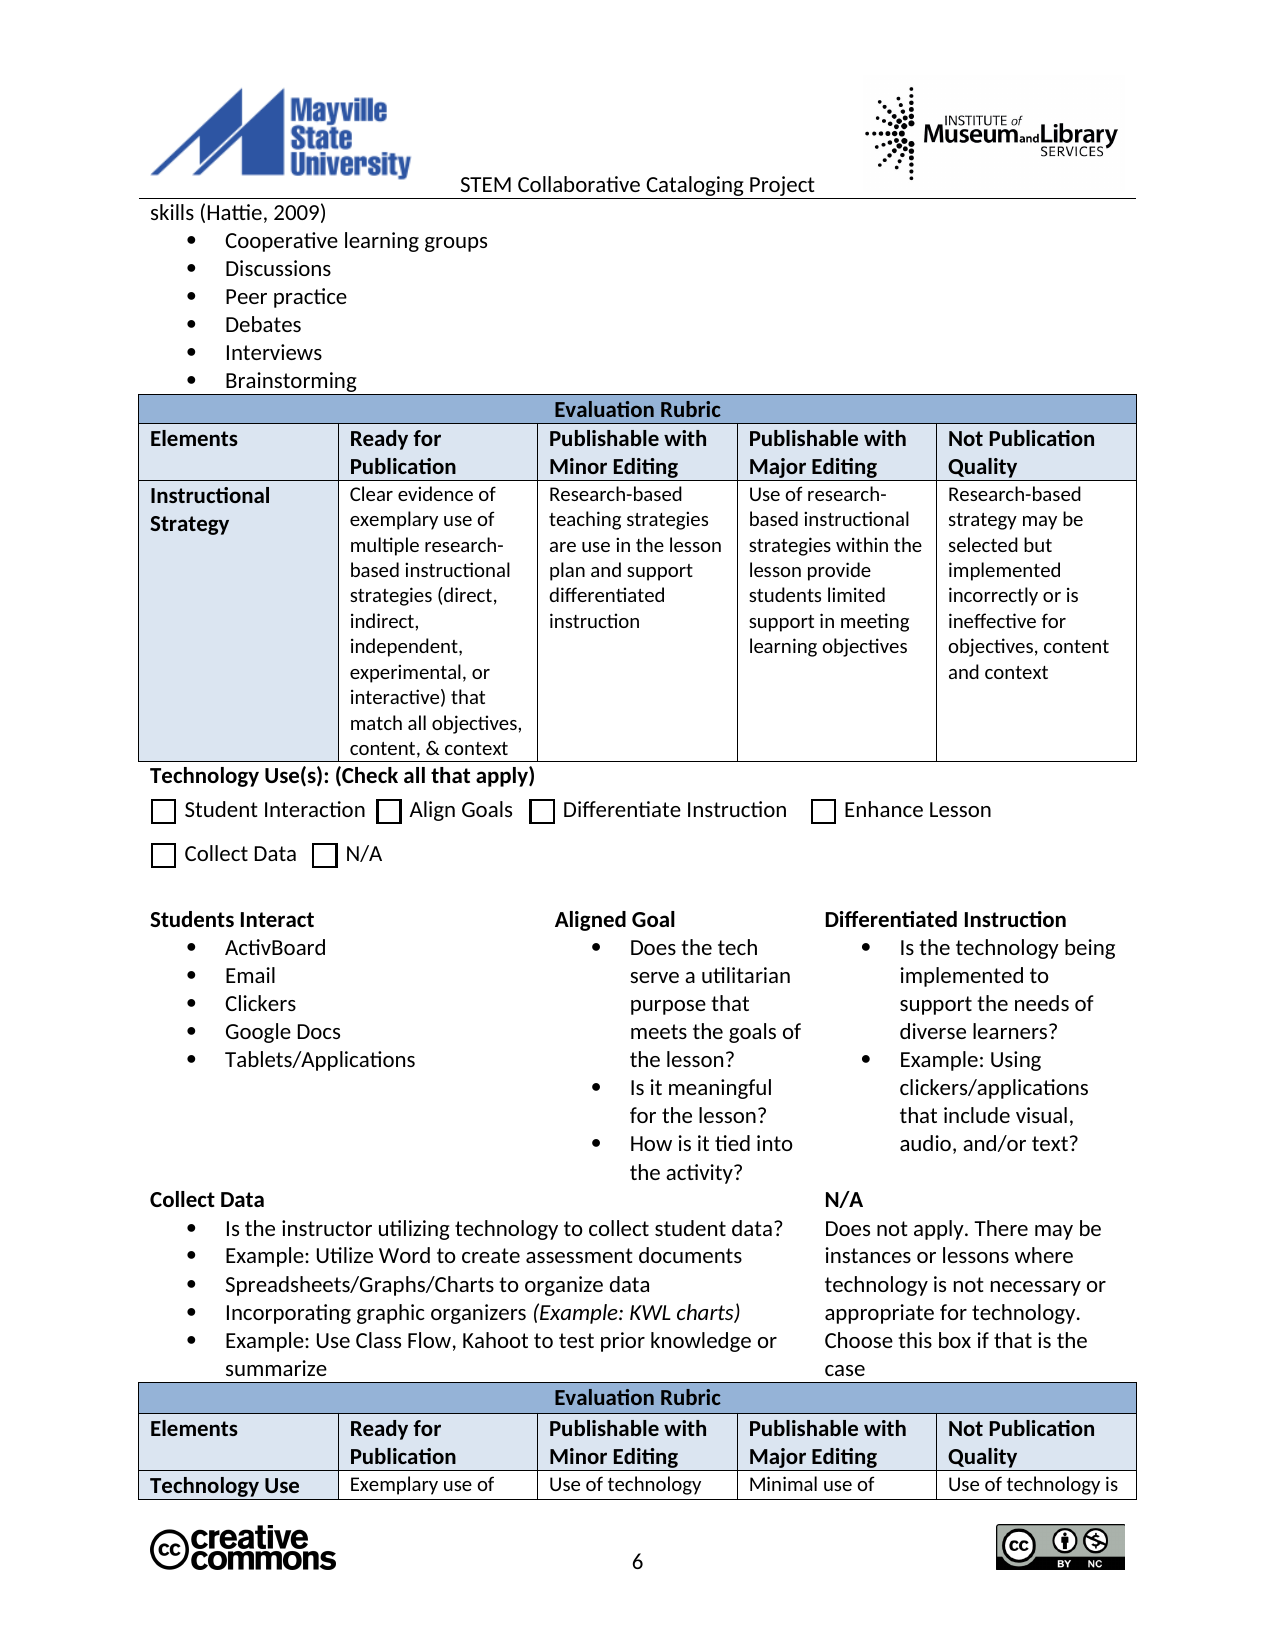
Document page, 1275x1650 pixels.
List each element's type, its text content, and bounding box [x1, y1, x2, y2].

picture [862, 75, 1125, 192]
table_cell Technology Use [139, 1471, 338, 1499]
table_cell [139, 790, 1136, 905]
table_cell Differentiated Instruction Is the technology being implemented to support the needs of diverse learners? Example: Using clickers/applications that include visual, audio, and/or text? [813, 905, 1136, 1186]
table_cell Elements [139, 1414, 338, 1470]
table_cell Collect Data Is the instructor utilizing technology to collect student data? Example: Utilize Word to create assessment documents Spreadsheets/Graphs/Charts to organize data Incorporating graphic organizers (Example: KWL charts) Example: Use Class Flow, Kahoot to test prior knowledge or summarize [139, 1186, 813, 1382]
table_cell Ready for Publication [339, 424, 537, 480]
picture [150, 79, 413, 192]
table_cell Elements [139, 424, 338, 480]
table_cell Clear evidence of exemplary use of multiple research-based instructional strategies (direct, indirect, independent, experimental, or interactive) that match all objectives, content, & context [339, 481, 537, 761]
table_cell Aligned Goal Does the tech serve a utilitarian purpose that meets the goals of the lesson? Is it meaningful for the lesson? How is it tied into the activity? [543, 905, 813, 1186]
table_cell Use of technology is ineffective to support instruction and/or assessment [937, 1471, 1136, 1499]
table_cell Evaluation Rubric [139, 395, 1136, 423]
table_cell Students Interact ActivBoard Email Clickers Google Docs Tablets/Applications [139, 905, 543, 1186]
table_cell Use of research-based instructional strategies within the lesson provide students limited support in meeting learning objectives [738, 481, 936, 761]
table_cell Use of technology sufficiently supports objectives and content of the learning plan. [538, 1471, 737, 1499]
picture [150, 1525, 336, 1570]
table_cell Publishable with Minor Editing [538, 1414, 737, 1470]
table_cell Evaluation Rubric [139, 1383, 1136, 1413]
table_cell Not Publication Quality [937, 424, 1136, 480]
table_cell Publishable with Major Editing [738, 424, 936, 480]
table_cell Ready for Publication [339, 1414, 537, 1470]
table_cell Publishable with Major Editing [738, 1414, 936, 1470]
table_cell Technology Use(s): (Check all that apply) [139, 762, 1136, 790]
table_cell Minimal use of technology to carry out instruction or assessment. [738, 1471, 936, 1499]
table_cell Research-based strategy may be selected but implemented incorrectly or is ineffective for objectives, content and context [937, 481, 1136, 761]
table_cell Research-based teaching strategies are use in the lesson plan and support differentiated instruction [538, 481, 737, 761]
table_cell Publishable with Minor Editing [538, 424, 737, 480]
table_cell Instructional Strategy [139, 481, 338, 761]
table_cell Not Publication Quality [937, 1414, 1136, 1470]
picture [996, 1524, 1125, 1570]
table_cell N/A Does not apply. There may be instances or lessons where technology is not necessary or appropriate for technology. Choose this box if that is the case [813, 1186, 1136, 1382]
